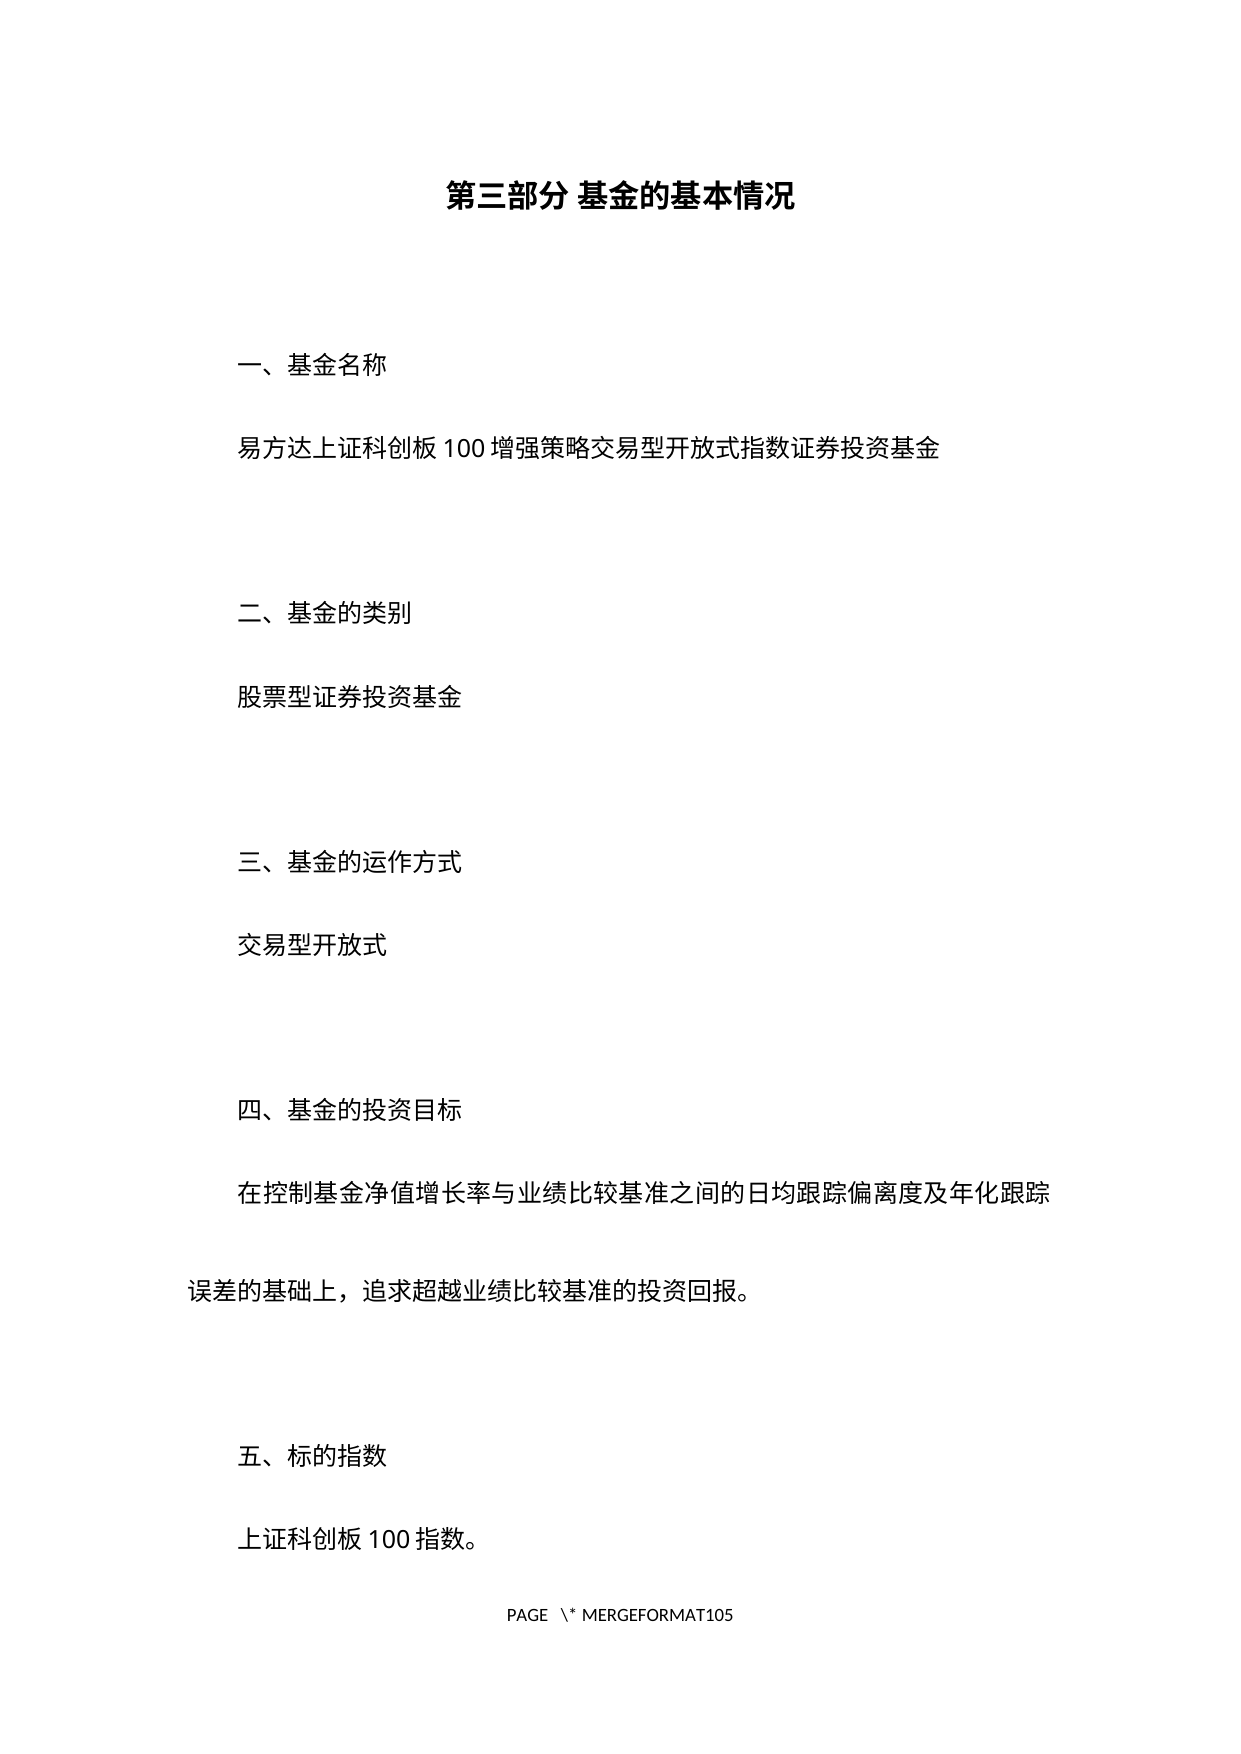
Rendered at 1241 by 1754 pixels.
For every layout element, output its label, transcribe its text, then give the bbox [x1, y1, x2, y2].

text 四、基金的投资目标 [187, 1076, 1053, 1141]
text 五、标的指数 [187, 1422, 1053, 1487]
text 上证科创板100指数。 [187, 1505, 1053, 1570]
text 第三部分 基金的基本情况 [187, 162, 1053, 227]
text 一、基金名称 [187, 331, 1053, 396]
text 交易型开放式 [187, 911, 1053, 976]
text 股票型证券投资基金 [187, 663, 1053, 728]
text 二、基金的类别 [187, 579, 1053, 644]
text 三、基金的运作方式 [187, 828, 1053, 893]
text 易方达上证科创板100增强策略交易型开放式指数证券投资基金 [187, 414, 1053, 479]
text 在控制基金净值增长率与业绩比较基准之间的日均跟踪偏离度及年化跟踪误差的基础上，追求超越业绩比较基准的投资回报。 [187, 1159, 1053, 1322]
